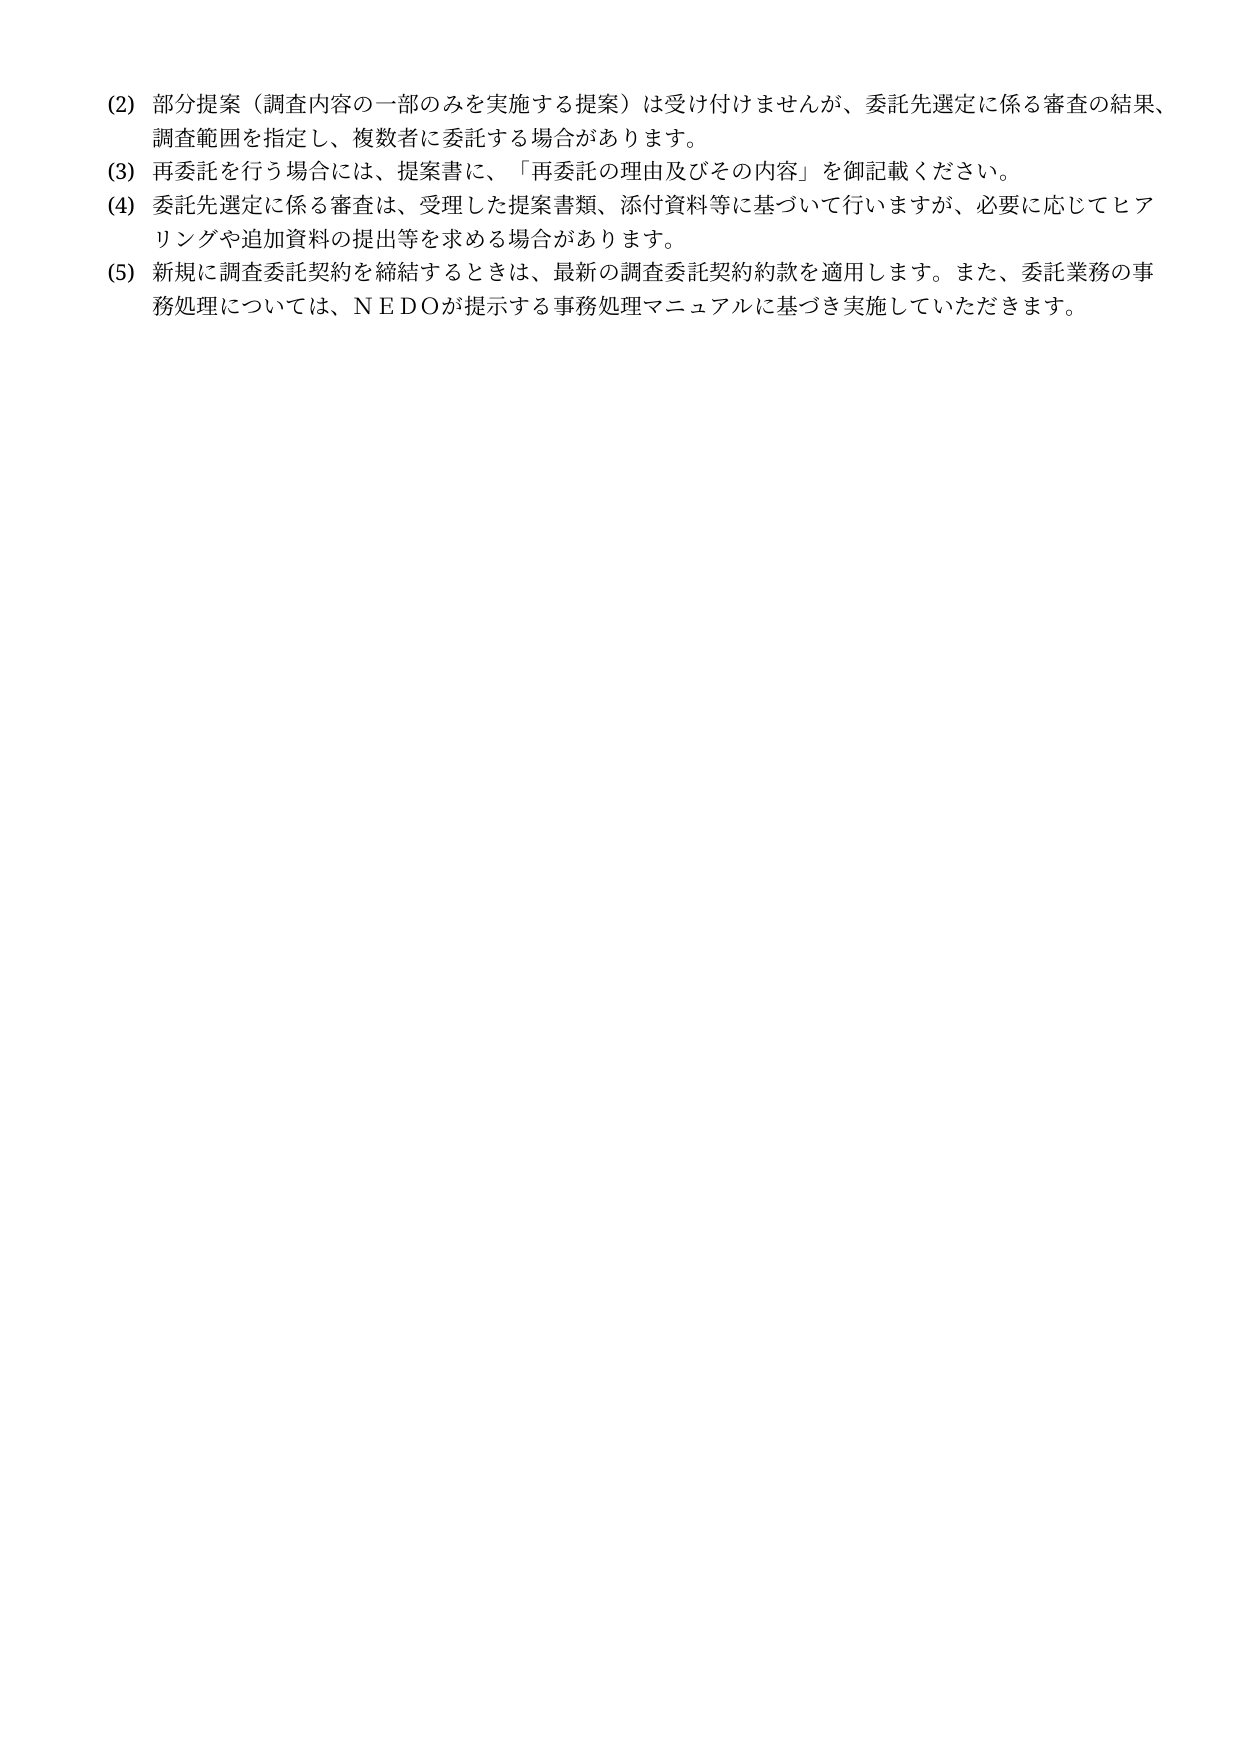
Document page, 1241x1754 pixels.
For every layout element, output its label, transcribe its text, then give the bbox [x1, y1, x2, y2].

text (2) 部分提案（調査内容の一部のみを実施する提案）は受け付けませんが、委託先選定に係る審査の結果、調査範囲を指定し、複数者に委託する場合があります。 [107, 86, 1155, 153]
text (3) 再委託を行う場合には、提案書に、「再委託の理由及びその内容」を御記載ください。 [107, 153, 1155, 187]
text (5) 新規に調査委託契約を締結するときは、最新の調査委託契約約款を適用します。また、委託業務の事務処理については、ＮＥＤＯが提示する事務処理マニュアルに基づき実施していただきます。 [107, 254, 1155, 322]
text (4) 委託先選定に係る審査は、受理した提案書類、添付資料等に基づいて行いますが、必要に応じてヒアリングや追加資料の提出等を求める場合があります。 [107, 187, 1155, 254]
